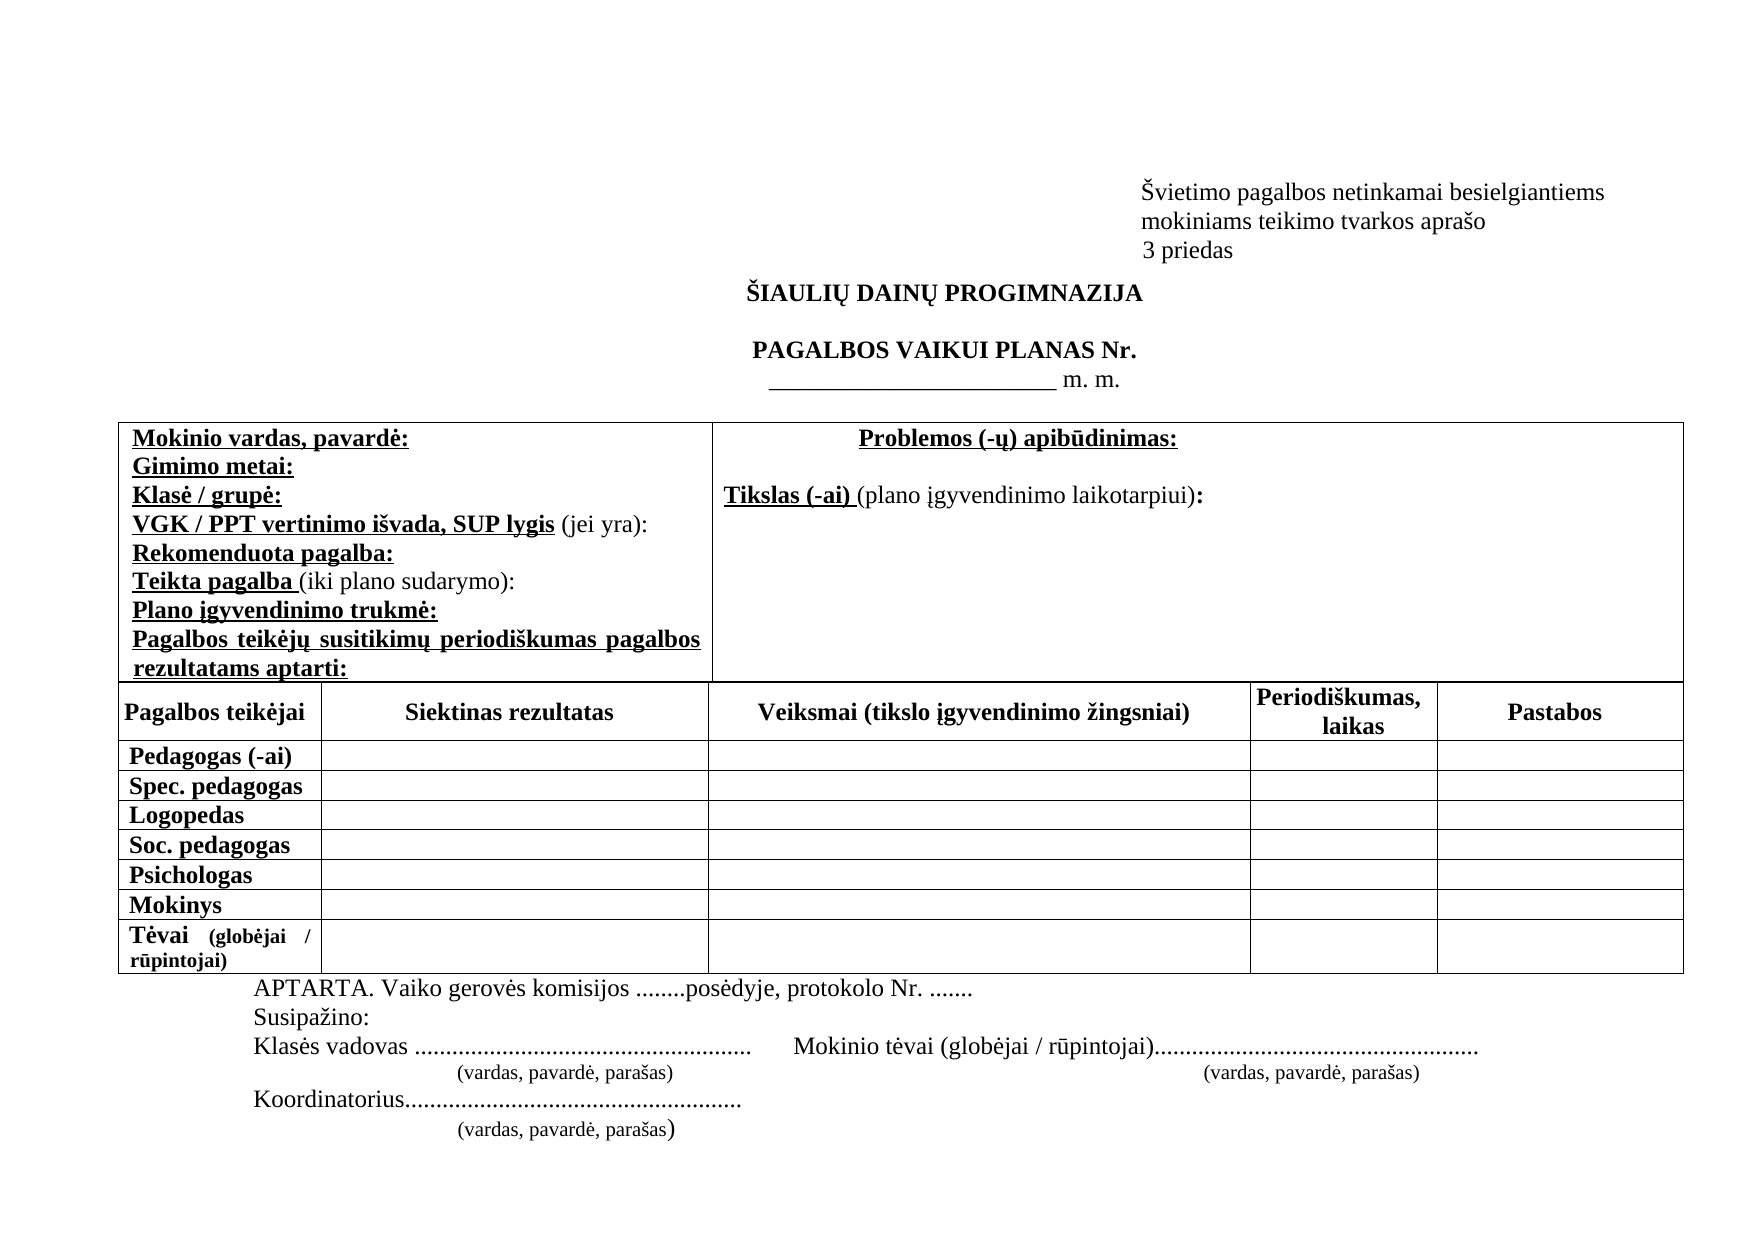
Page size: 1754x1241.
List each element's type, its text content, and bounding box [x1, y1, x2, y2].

table_cell [1251, 771, 1437, 799]
text Švietimo pagalbos netinkamai besielgiantiems [253, 177, 1636, 206]
table_cell Siektinas rezultatas [322, 683, 708, 740]
table_cell [322, 830, 708, 859]
table_header Mokinio vardas, pavardė: Gimimo metai: Klasė / grupė: VGK / PPT vertinimo išvada, SUP lygis (jei yra): Rekomenduota pagalba: Teikta pagalba (iki plano sudarymo): Plano įgyvendinimo trukmė: Pagalbos teikėjų susitikimų periodiškumas pagalbos rezultatams aptarti: [119, 423, 712, 681]
table_cell Veiksmai (tikslo įgyvendinimo žingsniai) [709, 683, 1250, 740]
table_cell Psichologas [119, 860, 321, 889]
table_cell Spec. pedagogas [119, 771, 321, 799]
text Koordinatorius...................................................... [253, 1084, 1636, 1113]
table_cell [322, 920, 708, 972]
table_cell [1251, 801, 1437, 829]
table_cell Pastabos [1438, 683, 1683, 740]
table_cell Pagalbos teikėjai [119, 683, 321, 740]
table_cell [1438, 741, 1683, 770]
table_cell Soc. pedagogas [119, 830, 321, 859]
text APTARTA. Vaiko gerovės komisijos ........posėdyje, protokolo Nr. ....... [253, 974, 1636, 1002]
text (vardas, pavardė, parašas) (vardas, pavardė, parašas) [254, 1060, 1636, 1084]
table_cell [709, 860, 1250, 889]
table_cell [322, 801, 708, 829]
table_cell Mokinys [119, 890, 321, 919]
text (vardas, pavardė, parašas) [253, 1113, 1636, 1141]
table_cell [709, 890, 1250, 919]
table_cell [1438, 860, 1683, 889]
table_cell [1438, 890, 1683, 919]
table_header Problemos (-ų) apibūdinimas: Tikslas (-ai) (plano įgyvendinimo laikotarpiui): [713, 423, 1683, 681]
table_cell [1251, 860, 1437, 889]
table_cell [1251, 830, 1437, 859]
table_cell [322, 890, 708, 919]
table_cell [1251, 890, 1437, 919]
table_cell Pedagogas (-ai) [119, 741, 321, 770]
table_cell [322, 771, 708, 799]
table_cell Tėvai (globėjai / rūpintojai) [119, 920, 321, 972]
table_cell [709, 920, 1250, 972]
table_cell [1438, 771, 1683, 799]
text Susipažino: [253, 1002, 1636, 1031]
text Klasės vadovas ...................................................... Mokinio tėvai (globėjai / rūpintojai).................................................... [253, 1031, 1636, 1060]
table_cell [1251, 741, 1437, 770]
table_cell [1438, 830, 1683, 859]
text ŠIAULIŲ DAINŲ PROGIMNAZIJA [253, 278, 1636, 307]
text 3 priedas [253, 235, 1636, 263]
table_cell [709, 741, 1250, 770]
table_cell [1438, 801, 1683, 829]
table_cell [709, 830, 1250, 859]
table_cell Logopedas [119, 801, 321, 829]
table_cell [1251, 920, 1437, 972]
table_cell [322, 860, 708, 889]
text mokiniams teikimo tvarkos aprašo [253, 206, 1636, 235]
text PAGALBOS VAIKUI PLANAS Nr. [253, 335, 1636, 364]
table_cell Periodiškumas, laikas [1251, 683, 1437, 740]
text _______________________ m. m. [253, 364, 1636, 393]
table_cell [1438, 920, 1683, 972]
table_cell [709, 771, 1250, 799]
table_cell [322, 741, 708, 770]
table_cell [709, 801, 1250, 829]
